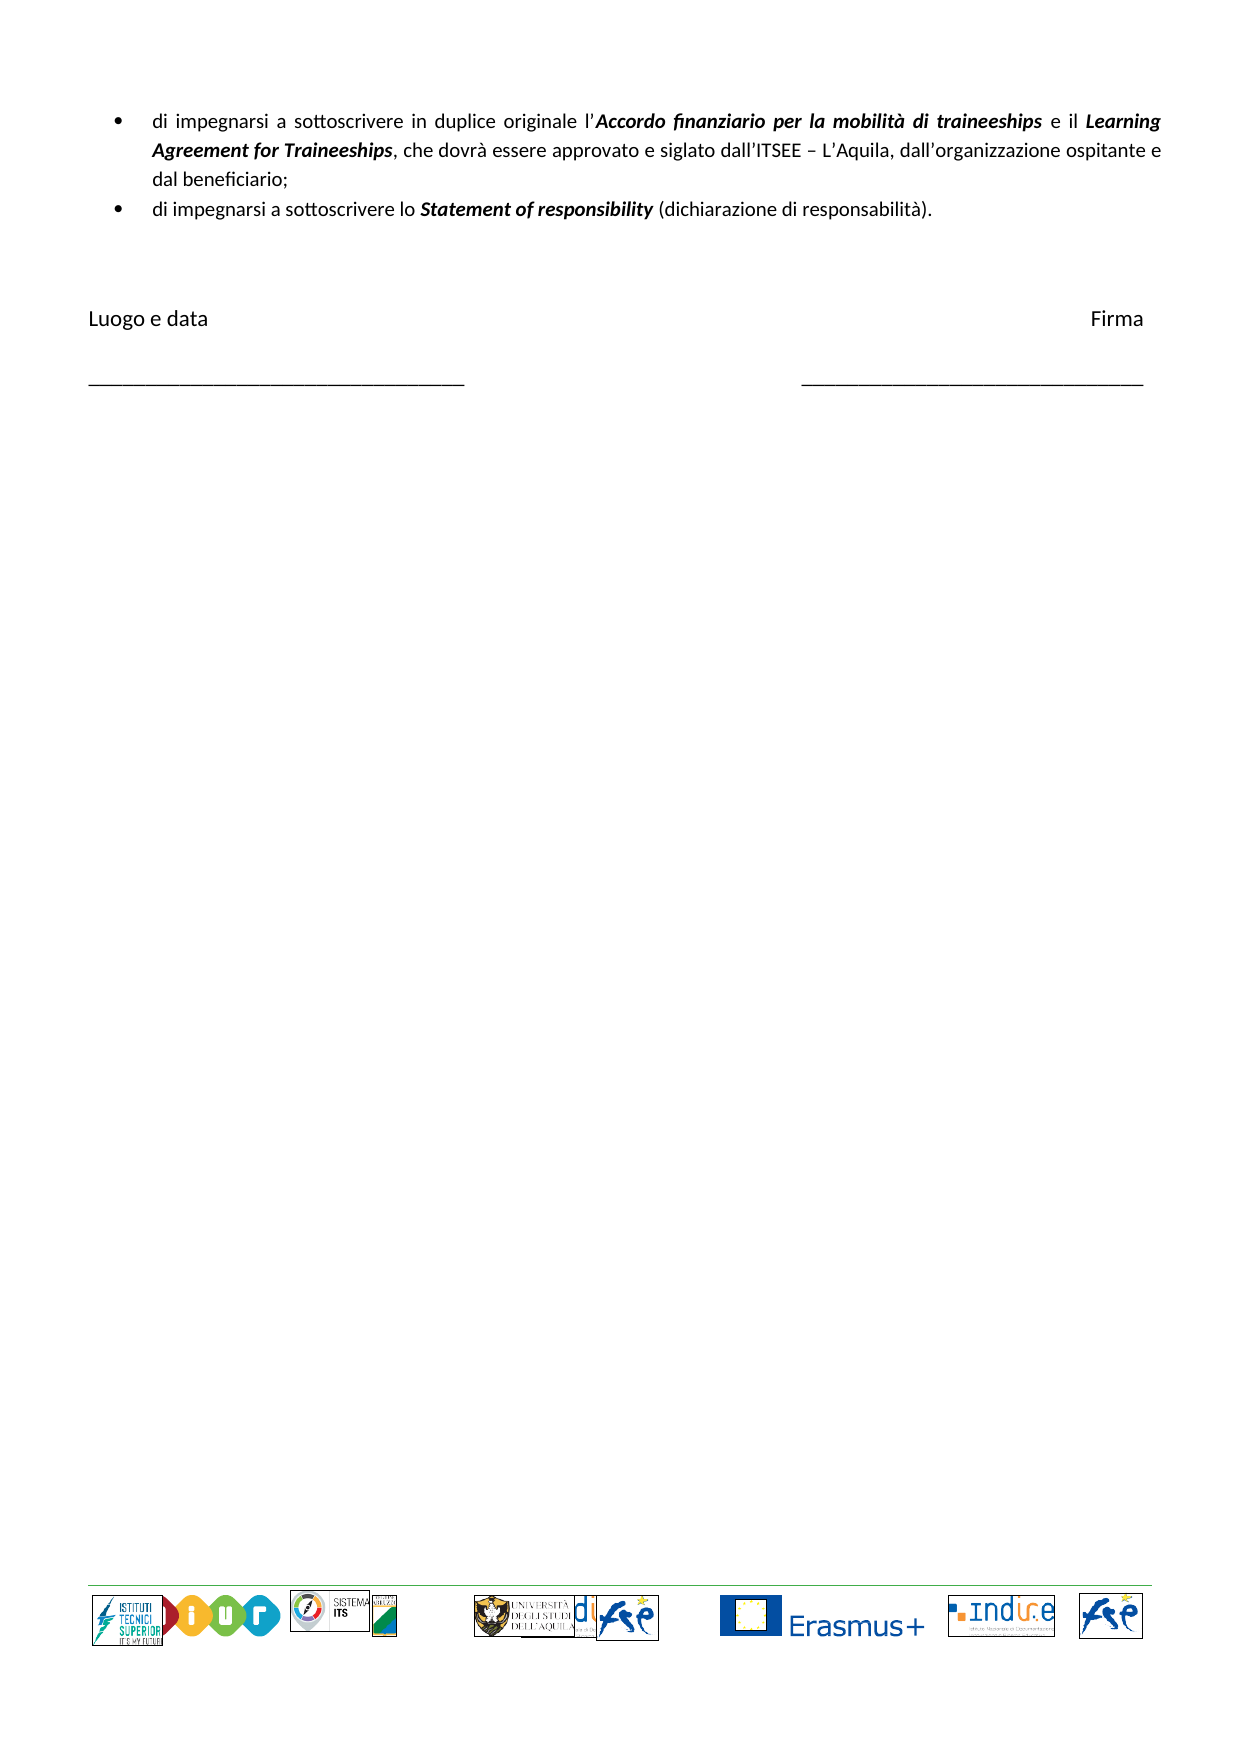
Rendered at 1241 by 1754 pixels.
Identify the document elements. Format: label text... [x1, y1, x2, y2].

picture [475, 1596, 574, 1636]
picture [736, 1600, 766, 1630]
picture [93, 1596, 162, 1645]
picture [1080, 1594, 1142, 1638]
list di impegnarsi a sottoscrivere in duplice originale l’Accordo finanziario per la mobilità di traineeships e il Learning Agreement for Traineeships, che dovrà essere approvato e siglato dall’ITSEE – L’Aquila, dall’organizzazione ospitante e dal beneficiario; [114, 108, 1163, 192]
picture [373, 1596, 396, 1636]
picture [291, 1591, 369, 1631]
list di impegnarsi a sottoscrivere lo Statement of responsibility (dichiarazione di responsabilità). [114, 196, 1163, 221]
picture [949, 1596, 1054, 1636]
table_header Luogo e data _________________________________ [77, 304, 616, 393]
picture [597, 1596, 658, 1640]
picture [575, 1596, 596, 1637]
table_header Firma ______________________________ [616, 304, 1155, 393]
